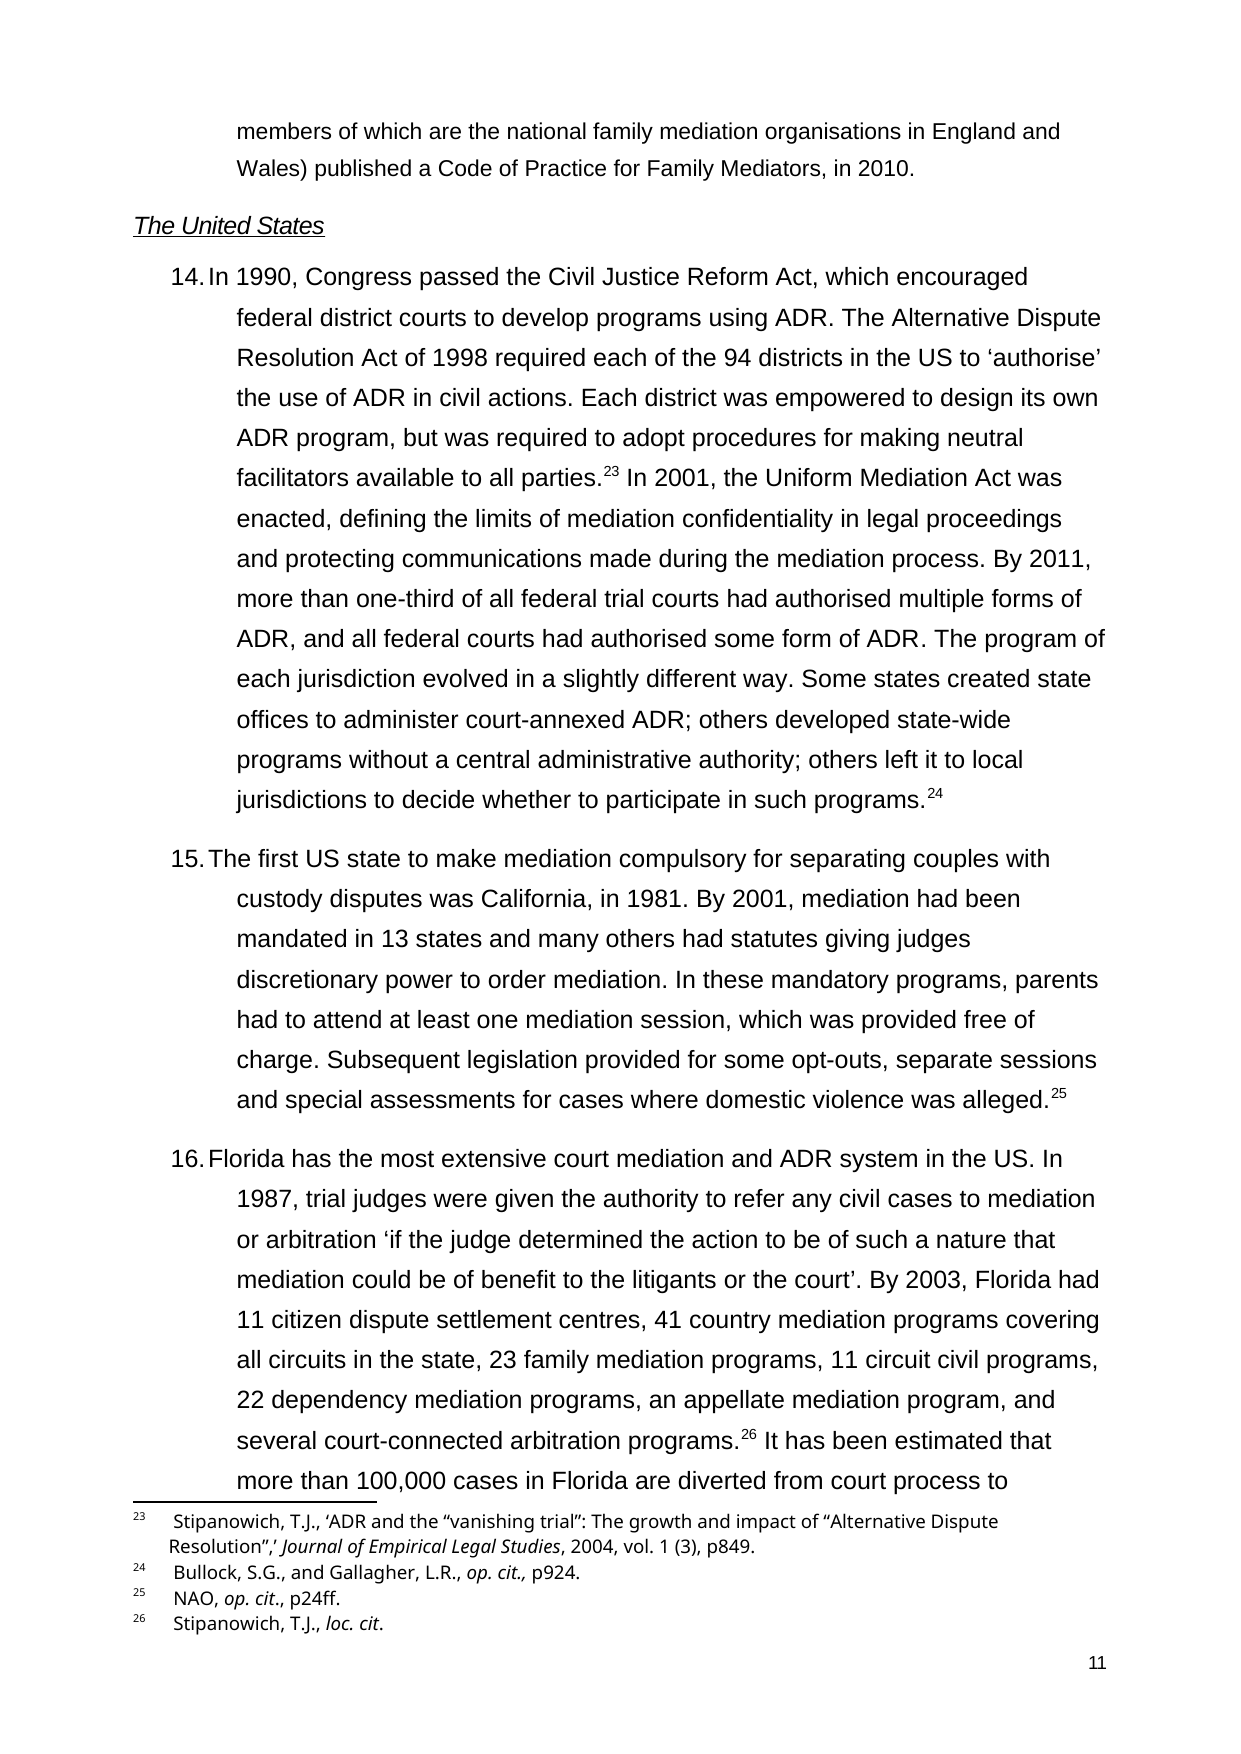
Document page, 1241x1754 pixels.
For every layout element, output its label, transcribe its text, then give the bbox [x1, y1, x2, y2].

text In 1990, Congress passed the Civil Justice Reform Act, which encouraged federal district courts to develop programs using ADR. The Alternative Dispute Resolution Act of 1998 required each of the 94 districts in the US to ‘authorise’ the use of ADR in civil actions. Each district was empowered to design its own ADR program, but was required to adopt procedures for making neutral facilitators available to all parties. In 2001, the Uniform Mediation Act was enacted, defining the limits of mediation confidentiality in legal proceedings and protecting communications made during the mediation process. By 2011, more than one-third of all federal trial courts had authorised multiple forms of ADR, and all federal courts had authorised some form of ADR. The program of each jurisdiction evolved in a slightly different way. Some states created state offices to administer court-annexed ADR; others developed state-wide programs without a central administrative authority; others left it to local jurisdictions to decide whether to participate in such programs. [170, 262, 1107, 814]
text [170, 118, 1107, 181]
subtitle The United States [133, 211, 1107, 239]
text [170, 1144, 1107, 1494]
text The first US state to make mediation compulsory for separating couples with custody disputes was California, in 1981. By 2001, mediation had been mandated in 13 states and many others had statutes giving judges discretionary power to order mediation. In these mandatory programs, parents had to attend at least one mediation session, which was provided free of charge. Subsequent legislation provided for some opt-outs, separate sessions and special assessments for cases where domestic violence was alleged. [170, 844, 1107, 1114]
